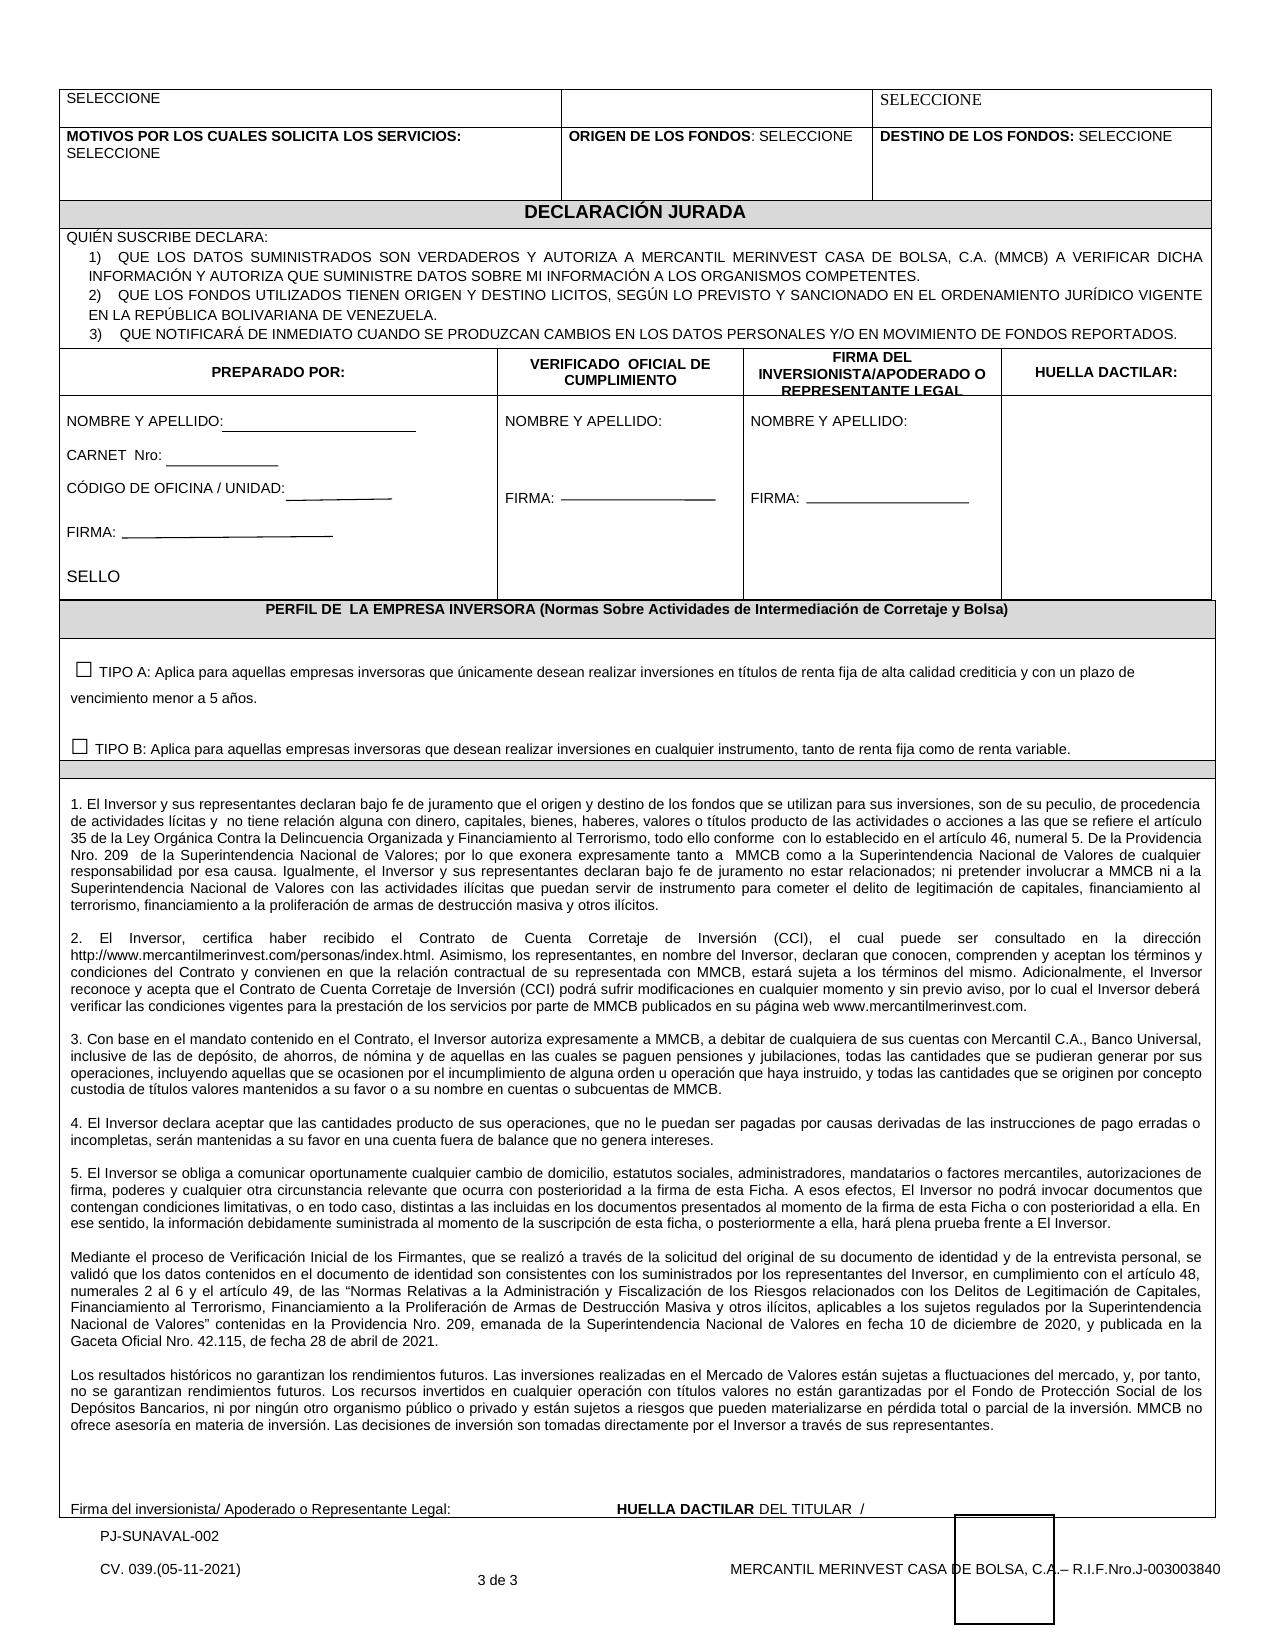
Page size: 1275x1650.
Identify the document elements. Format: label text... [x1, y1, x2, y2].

table_cell DECLARACIÓN JURADA [60, 201, 1211, 228]
table_cell TIPO A: Aplica para aquellas empresas inversoras que únicamente desean realizar inversiones en títulos de renta fija de alta calidad crediticia y con un plazo de vencimiento menor a 5 años. TIPO B: Aplica para aquellas empresas inversoras que desean realizar inversiones en cualquier instrumento, tanto de renta fija como de renta variable. [60, 639, 1215, 760]
table_cell FIRMA DEL INVERSIONISTA/APODERADO O REPRESENTANTE LEGAL [744, 349, 1001, 395]
table_cell [60, 90, 561, 127]
table_cell [1002, 396, 1211, 598]
table_cell PREPARADO POR: [60, 349, 497, 395]
table_cell MOTIVOS POR LOS CUALES SOLICITA LOS SERVICIOS: [60, 128, 561, 200]
table_cell ORIGEN DE LOS FONDOS: [562, 128, 872, 200]
table_cell NOMBRE Y APELLIDO: CARNET Nro: CÓDIGO DE OFICINA / UNIDAD: FIRMA: SELLO [60, 396, 497, 598]
table_cell QUIÉN SUSCRIBE DECLARA: QUE LOS DATOS SUMINISTRADOS SON VERDADEROS Y AUTORIZA A MERCANTIL MERINVEST CASA DE BOLSA, C.A. (MMCB) A VERIFICAR DICHA INFORMACIÓN Y AUTORIZA QUE SUMINISTRE DATOS SOBRE MI INFORMACIÓN A LOS ORGANISMOS COMPETENTES. QUE LOS FONDOS UTILIZADOS TIENEN ORIGEN Y DESTINO LICITOS, SEGÚN LO PREVISTO Y SANCIONADO EN EL ORDENAMIENTO JURÍDICO VIGENTE EN LA REPÚBLICA BOLIVARIANA DE VENEZUELA. QUE NOTIFICARÁ DE INMEDIATO CUANDO SE PRODUZCAN CAMBIOS EN LOS DATOS PERSONALES Y/O EN MOVIMIENTO DE FONDOS REPORTADOS. [60, 229, 1211, 348]
table_cell VERIFICADO OFICIAL DE CUMPLIMIENTO [498, 349, 743, 395]
table_cell [60, 761, 1215, 778]
table_cell NOMBRE Y APELLIDO: FIRMA: [744, 396, 1001, 598]
table_cell DESTINO DE LOS FONDOS: [873, 128, 1211, 200]
table_cell [562, 90, 872, 127]
table_cell HUELLA DACTILAR: [1002, 349, 1211, 395]
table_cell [60, 779, 1215, 1517]
table_header PERFIL DE LA EMPRESA INVERSORA (Normas Sobre Actividades de Intermediación de Corretaje y Bolsa) [60, 601, 1215, 638]
table_cell NOMBRE Y APELLIDO: FIRMA: [498, 396, 743, 598]
